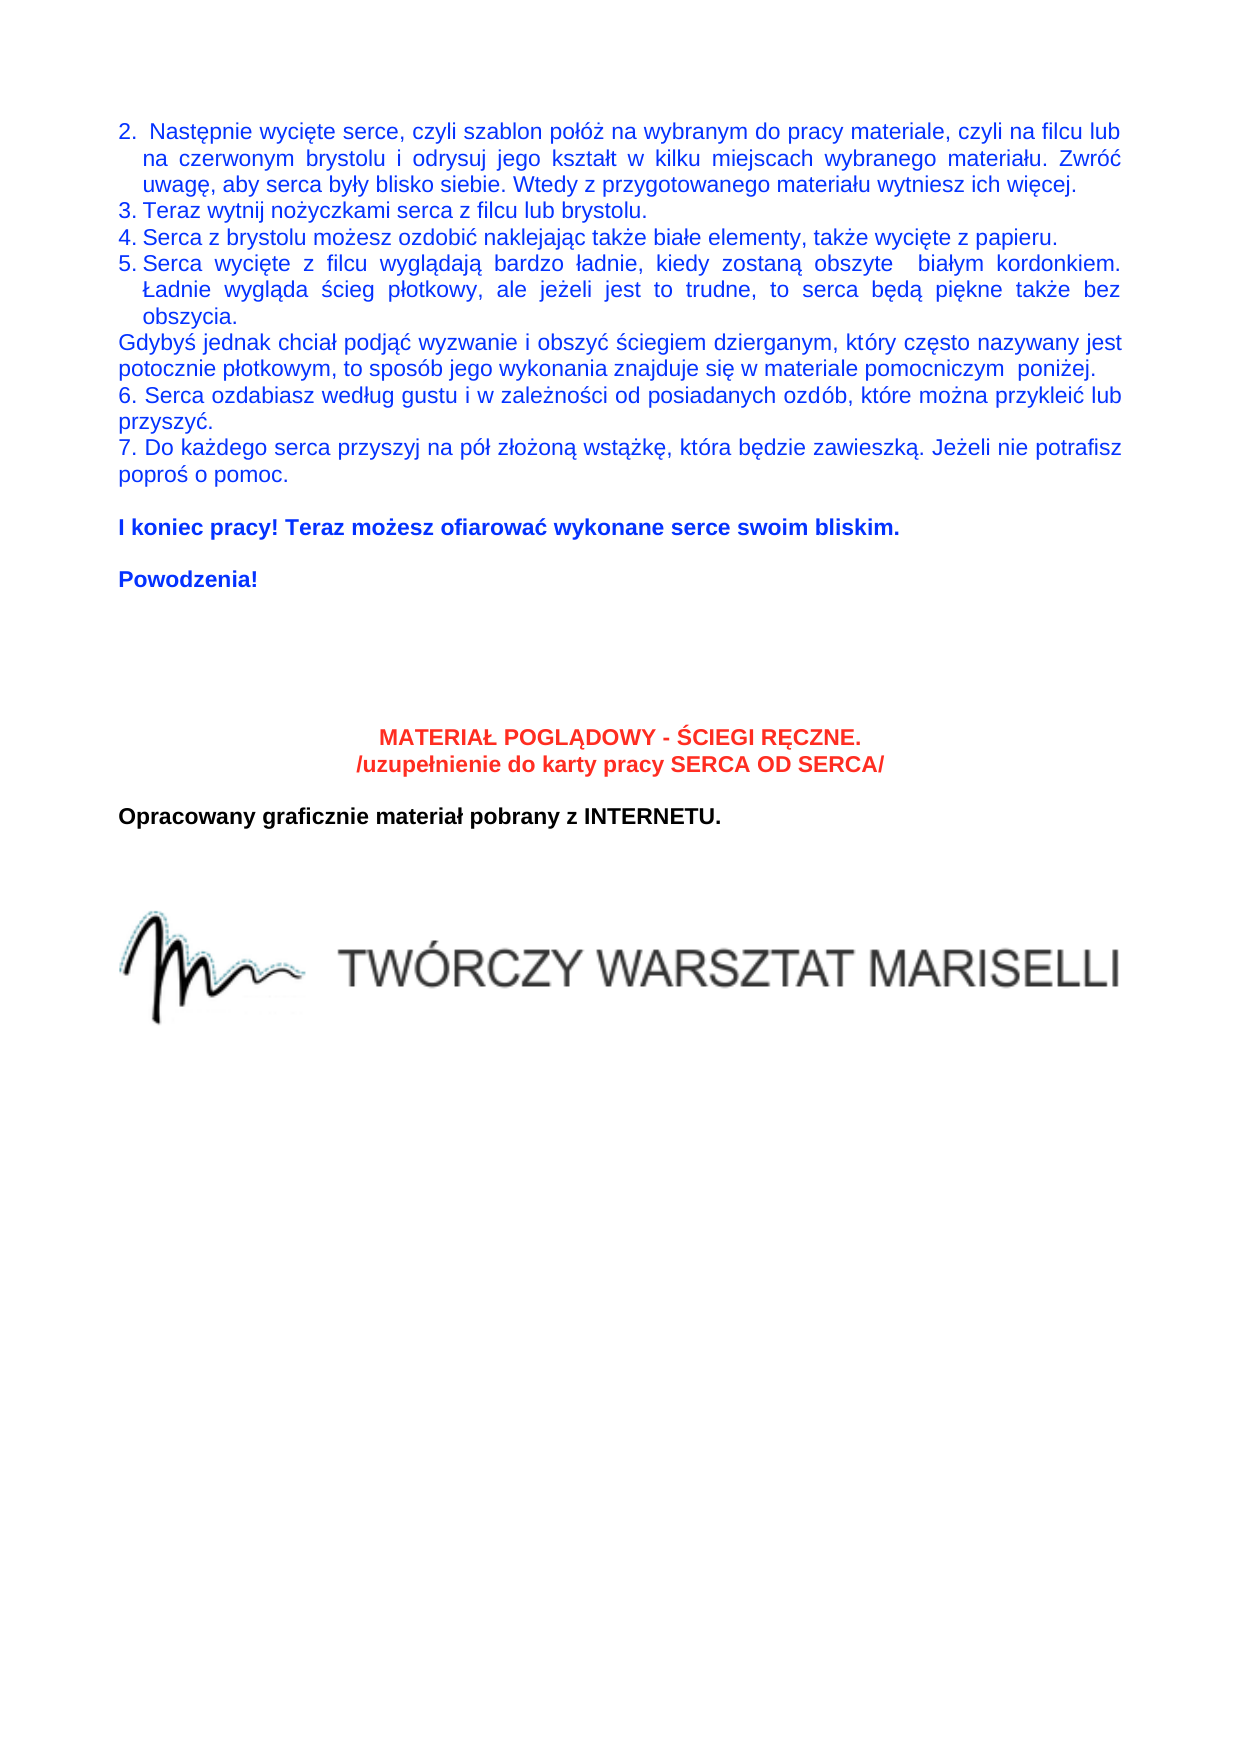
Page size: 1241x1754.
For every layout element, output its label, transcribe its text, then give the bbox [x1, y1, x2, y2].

text 6. Serca ozdabiasz według gustu i w zależności od posiadanych ozdób, które można przykleić lub przyszyć. [118, 382, 1122, 434]
text Powodzenia! [118, 566, 1122, 592]
picture [118, 908, 1122, 1029]
text I koniec pracy! Teraz możesz ofiarować wykonane serce swoim bliskim. [118, 513, 1122, 540]
text 7. Do każdego serca przyszyj na pół złożoną wstążkę, która będzie zawieszką. Jeżeli nie potrafisz poproś o pomoc. [118, 434, 1122, 487]
text Gdybyś jednak chciał podjąć wyzwanie i obszyć ściegiem dzierganym, który często nazywany jest potocznie płotkowym, to sposób jego wykonania znajduje się w materiale pomocniczym poniżej. [118, 329, 1122, 382]
text /uzupełnienie do karty pracy SERCA OD SERCA/ [118, 751, 1122, 777]
list Serca z brystolu możesz ozdobić naklejając także białe elementy, także wycięte z papieru. [118, 223, 1122, 250]
text Opracowany graficznie materiał pobrany z INTERNETU. [118, 803, 1122, 830]
list Następnie wycięte serce, czyli szablon połóż na wybranym do pracy materiale, czyli na filcu lub na czerwonym brystolu i odrysuj jego kształt w kilku miejscach wybranego materiału. Zwróć uwagę, aby serca były blisko siebie. Wtedy z przygotowanego materiału wytniesz ich więcej. [118, 118, 1122, 197]
text MATERIAŁ POGLĄDOWY - ŚCIEGI RĘCZNE. [118, 724, 1122, 751]
list Teraz wytnij nożyczkami serca z filcu lub brystolu. [118, 197, 1122, 223]
list Serca wycięte z filcu wyglądają bardzo ładnie, kiedy zostaną obszyte białym kordonkiem. Ładnie wygląda ścieg płotkowy, ale jeżeli jest to trudne, to serca będą piękne także bez obszycia. [118, 250, 1122, 329]
